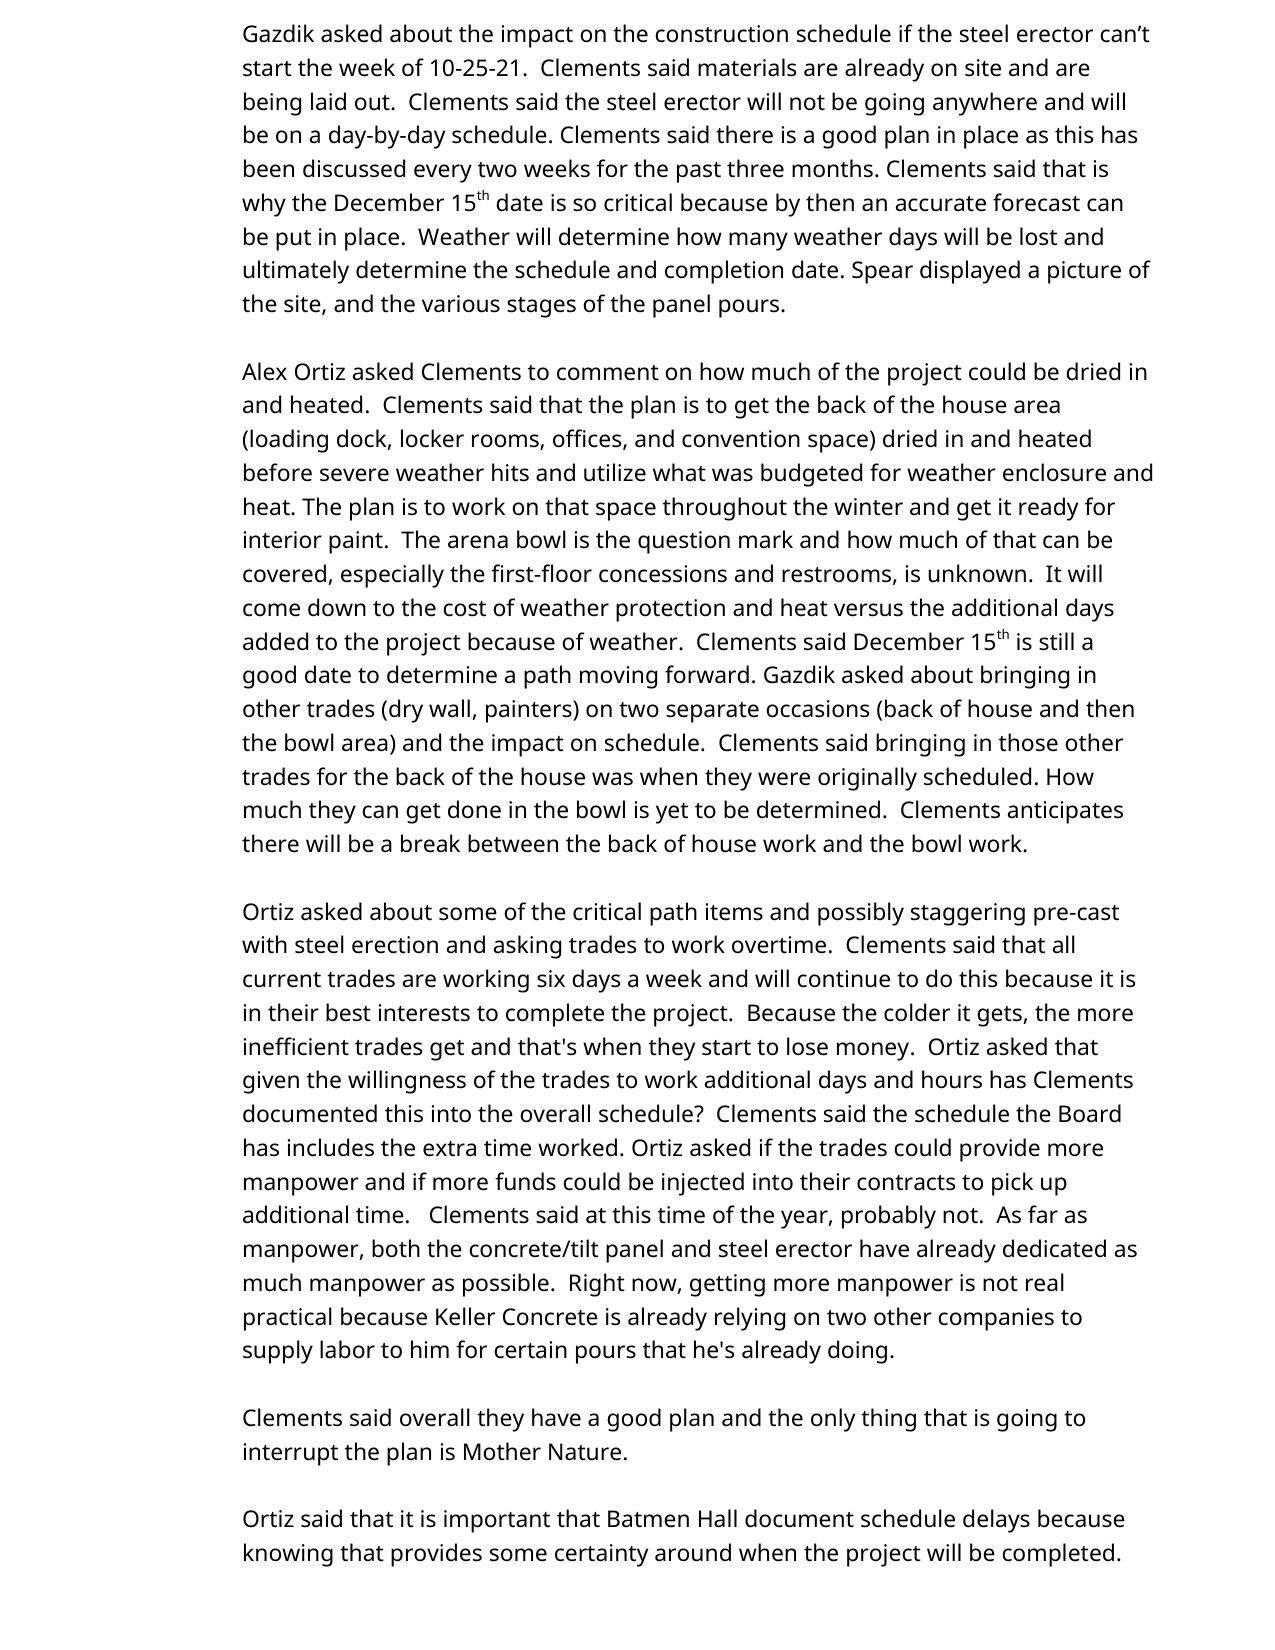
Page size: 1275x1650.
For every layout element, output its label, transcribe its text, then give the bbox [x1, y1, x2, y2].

list Ortiz asked about some of the critical path items and possibly staggering pre-cast with steel erection and asking trades to work overtime. Clements said that all current trades are working six days a week and will continue to do this because it is in their best interests to complete the project. Because the colder it gets, the more inefficient trades get and that's when they start to lose money. Ortiz asked that given the willingness of the trades to work additional days and hours has Clements documented this into the overall schedule? Clements said the schedule the Board has includes the extra time worked. Ortiz asked if the trades could provide more manpower and if more funds could be injected into their contracts to pick up additional time. Clements said at this time of the year, probably not. As far as manpower, both the concrete/tilt panel and steel erector have already dedicated as much manpower as possible. Right now, getting more manpower is not real practical because Keller Concrete is already relying on two other companies to supply labor to him for certain pours that he's already doing. [242, 896, 1155, 1366]
list Gazdik asked about the impact on the construction schedule if the steel erector can’t start the week of 10-25-21. Clements said materials are already on site and are being laid out. Clements said the steel erector will not be going anywhere and will be on a day-by-day schedule. Clements said there is a good plan in place as this has been discussed every two weeks for the past three months. Clements said that is why the December 15th date is so critical because by then an accurate forecast can be put in place. Weather will determine how many weather days will be lost and ultimately determine the schedule and completion date. Spear displayed a picture of the site, and the various stages of the panel pours. [242, 18, 1155, 319]
list Clements said overall they have a good plan and the only thing that is going to interrupt the plan is Mother Nature. [242, 1402, 1155, 1467]
list Alex Ortiz asked Clements to comment on how much of the project could be dried in and heated. Clements said that the plan is to get the back of the house area (loading dock, locker rooms, offices, and convention space) dried in and heated before severe weather hits and utilize what was budgeted for weather enclosure and heat. The plan is to work on that space throughout the winter and get it ready for interior paint. The arena bowl is the question mark and how much of that can be covered, especially the first-floor concessions and restrooms, is unknown. It will come down to the cost of weather protection and heat versus the additional days added to the project because of weather. Clements said December 15th is still a good date to determine a path moving forward. Gazdik asked about bringing in other trades (dry wall, painters) on two separate occasions (back of house and then the bowl area) and the impact on schedule. Clements said bringing in those other trades for the back of the house was when they were originally scheduled. How much they can get done in the bowl is yet to be determined. Clements anticipates there will be a break between the back of house work and the bowl work. [242, 356, 1155, 859]
list Ortiz said that it is important that Batmen Hall document schedule delays because knowing that provides some certainty around when the project will be completed. [242, 1503, 1155, 1568]
